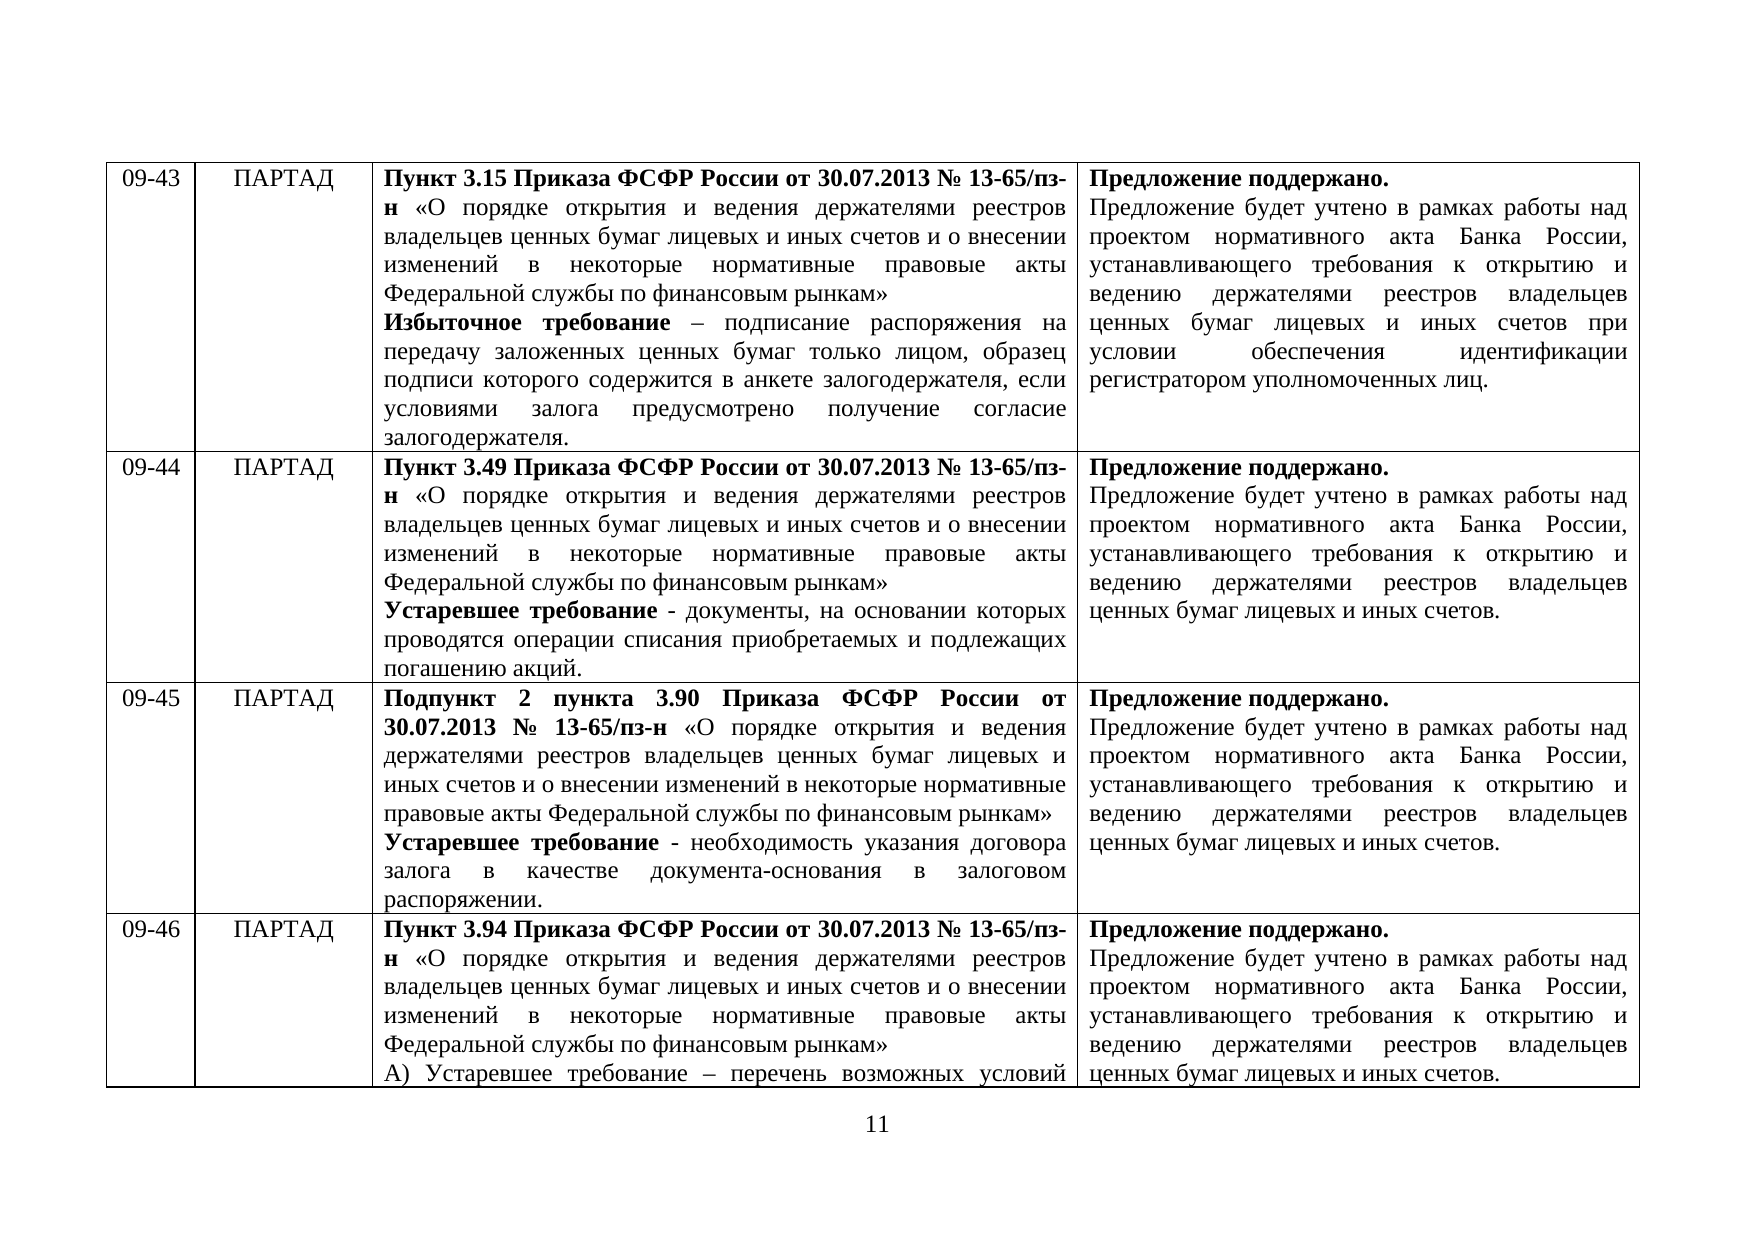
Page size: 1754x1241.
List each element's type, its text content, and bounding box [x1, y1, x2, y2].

table_cell Подпункт 2 пункта 3.90 Приказа ФСФР России от 30.07.2013 № 13-65/пз-н «О порядке открытия и ведения держателями реестров владельцев ценных бумаг лицевых и иных счетов и о внесении изменений в некоторые нормативные правовые акты Федеральной службы по финансовым рынкам» Устаревшее требование - необходимость указания договора залога в качестве документа-основания в залоговом распоряжении. [373, 683, 1077, 913]
table_header 09-43 [107, 163, 194, 451]
table_cell 09-44 [107, 452, 194, 682]
table_cell 09-46 [107, 914, 194, 1086]
table_header ПАРТАД [196, 163, 372, 451]
table_cell ПАРТАД [196, 683, 372, 913]
table_header Пункт 3.15 Приказа ФСФР России от 30.07.2013 № 13-65/пз-н «О порядке открытия и ведения держателями реестров владельцев ценных бумаг лицевых и иных счетов и о внесении изменений в некоторые нормативные правовые акты Федеральной службы по финансовым рынкам» Избыточное требование – подписание распоряжения на передачу заложенных ценных бумаг только лицом, образец подписи которого содержится в анкете залогодержателя, если условиями залога предусмотрено получение согласие залогодержателя. [373, 163, 1077, 451]
table_cell ПАРТАД [196, 452, 372, 682]
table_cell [373, 914, 1077, 1086]
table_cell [1078, 914, 1639, 1086]
table_cell 09-45 [107, 683, 194, 913]
table_header Предложение поддержано. Предложение будет учтено в рамках работы над проектом нормативного акта Банка России, устанавливающего требования к открытию и ведению держателями реестров владельцев ценных бумаг лицевых и иных счетов при условии обеспечения идентификации регистратором уполномоченных лиц. [1078, 163, 1639, 451]
table_cell ПАРТАД [196, 914, 372, 1086]
table_cell Пункт 3.49 Приказа ФСФР России от 30.07.2013 № 13-65/пз-н «О порядке открытия и ведения держателями реестров владельцев ценных бумаг лицевых и иных счетов и о внесении изменений в некоторые нормативные правовые акты Федеральной службы по финансовым рынкам» Устаревшее требование - документы, на основании которых проводятся операции списания приобретаемых и подлежащих погашению акций. [373, 452, 1077, 682]
